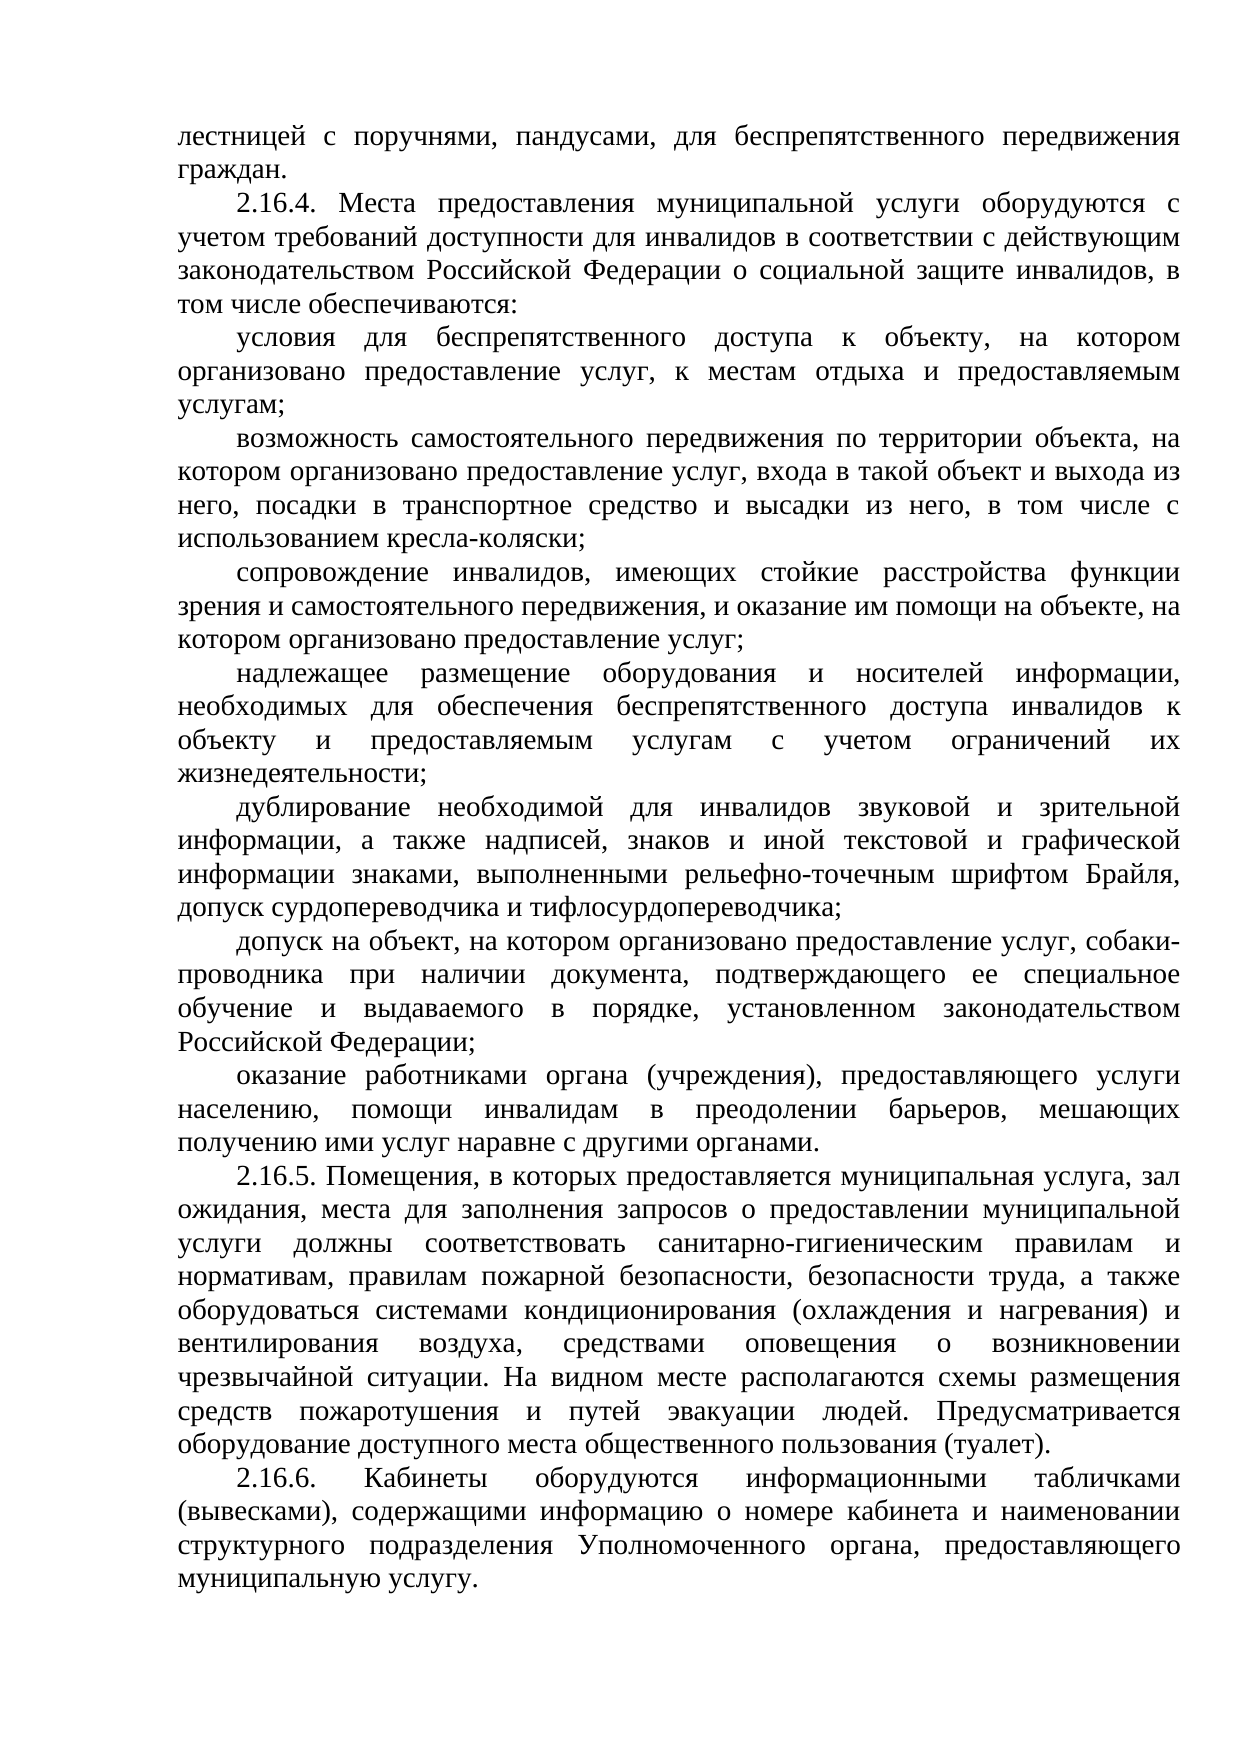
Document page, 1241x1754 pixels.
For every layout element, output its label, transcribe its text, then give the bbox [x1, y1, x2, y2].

text 2.16.4. Места предоставления муниципальной услуги оборудуются с учетом требований доступности для инвалидов в соответствии с действующим законодательством Российской Федерации о социальной защите инвалидов, в том числе обеспечиваются: [177, 185, 1181, 319]
text 2.16.6. Кабинеты оборудуются информационными табличками (вывесками), содержащими информацию о номере кабинета и наименовании структурного подразделения Уполномоченного органа, предоставляющего муниципальную услугу. [177, 1460, 1181, 1594]
text 2.16.5. Помещения, в которых предоставляется муниципальная услуга, зал ожидания, места для заполнения запросов о предоставлении муниципальной услуги должны соответствовать санитарно-гигиеническим правилам и нормативам, правилам пожарной безопасности, безопасности труда, а также оборудоваться системами кондиционирования (охлаждения и нагревания) и вентилирования воздуха, средствами оповещения о возникновении чрезвычайной ситуации. На видном месте располагаются схемы размещения средств пожаротушения и путей эвакуации людей. Предусматривается оборудование доступного места общественного пользования (туалет). [177, 1158, 1181, 1460]
text сопровождение инвалидов, имеющих стойкие расстройства функции зрения и самостоятельного передвижения, и оказание им помощи на объекте, на котором организовано предоставление услуг; [177, 554, 1181, 655]
text оказание работниками органа (учреждения), предоставляющего услуги населению, помощи инвалидам в преодолении барьеров, мешающих получению ими услуг наравне с другими органами. [177, 1057, 1181, 1158]
text дублирование необходимой для инвалидов звуковой и зрительной информации, а также надписей, знаков и иной текстовой и графической информации знаками, выполненными рельефно-точечным шрифтом Брайля, допуск сурдопереводчика и тифлосурдопереводчика; [177, 789, 1181, 923]
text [177, 118, 1181, 185]
text надлежащее размещение оборудования и носителей информации, необходимых для обеспечения беспрепятственного доступа инвалидов к объекту и предоставляемым услугам с учетом ограничений их жизнедеятельности; [177, 655, 1181, 789]
text допуск на объект, на котором организовано предоставление услуг, собаки-проводника при наличии документа, подтверждающего ее специальное обучение и выдаваемого в порядке, установленном законодательством Российской Федерации; [177, 923, 1181, 1057]
text условия для беспрепятственного доступа к объекту, на котором организовано предоставление услуг, к местам отдыха и предоставляемым услугам; [177, 319, 1181, 420]
text возможность самостоятельного передвижения по территории объекта, на котором организовано предоставление услуг, входа в такой объект и выхода из него, посадки в транспортное средство и высадки из него, в том числе с использованием кресла-коляски; [177, 420, 1181, 554]
